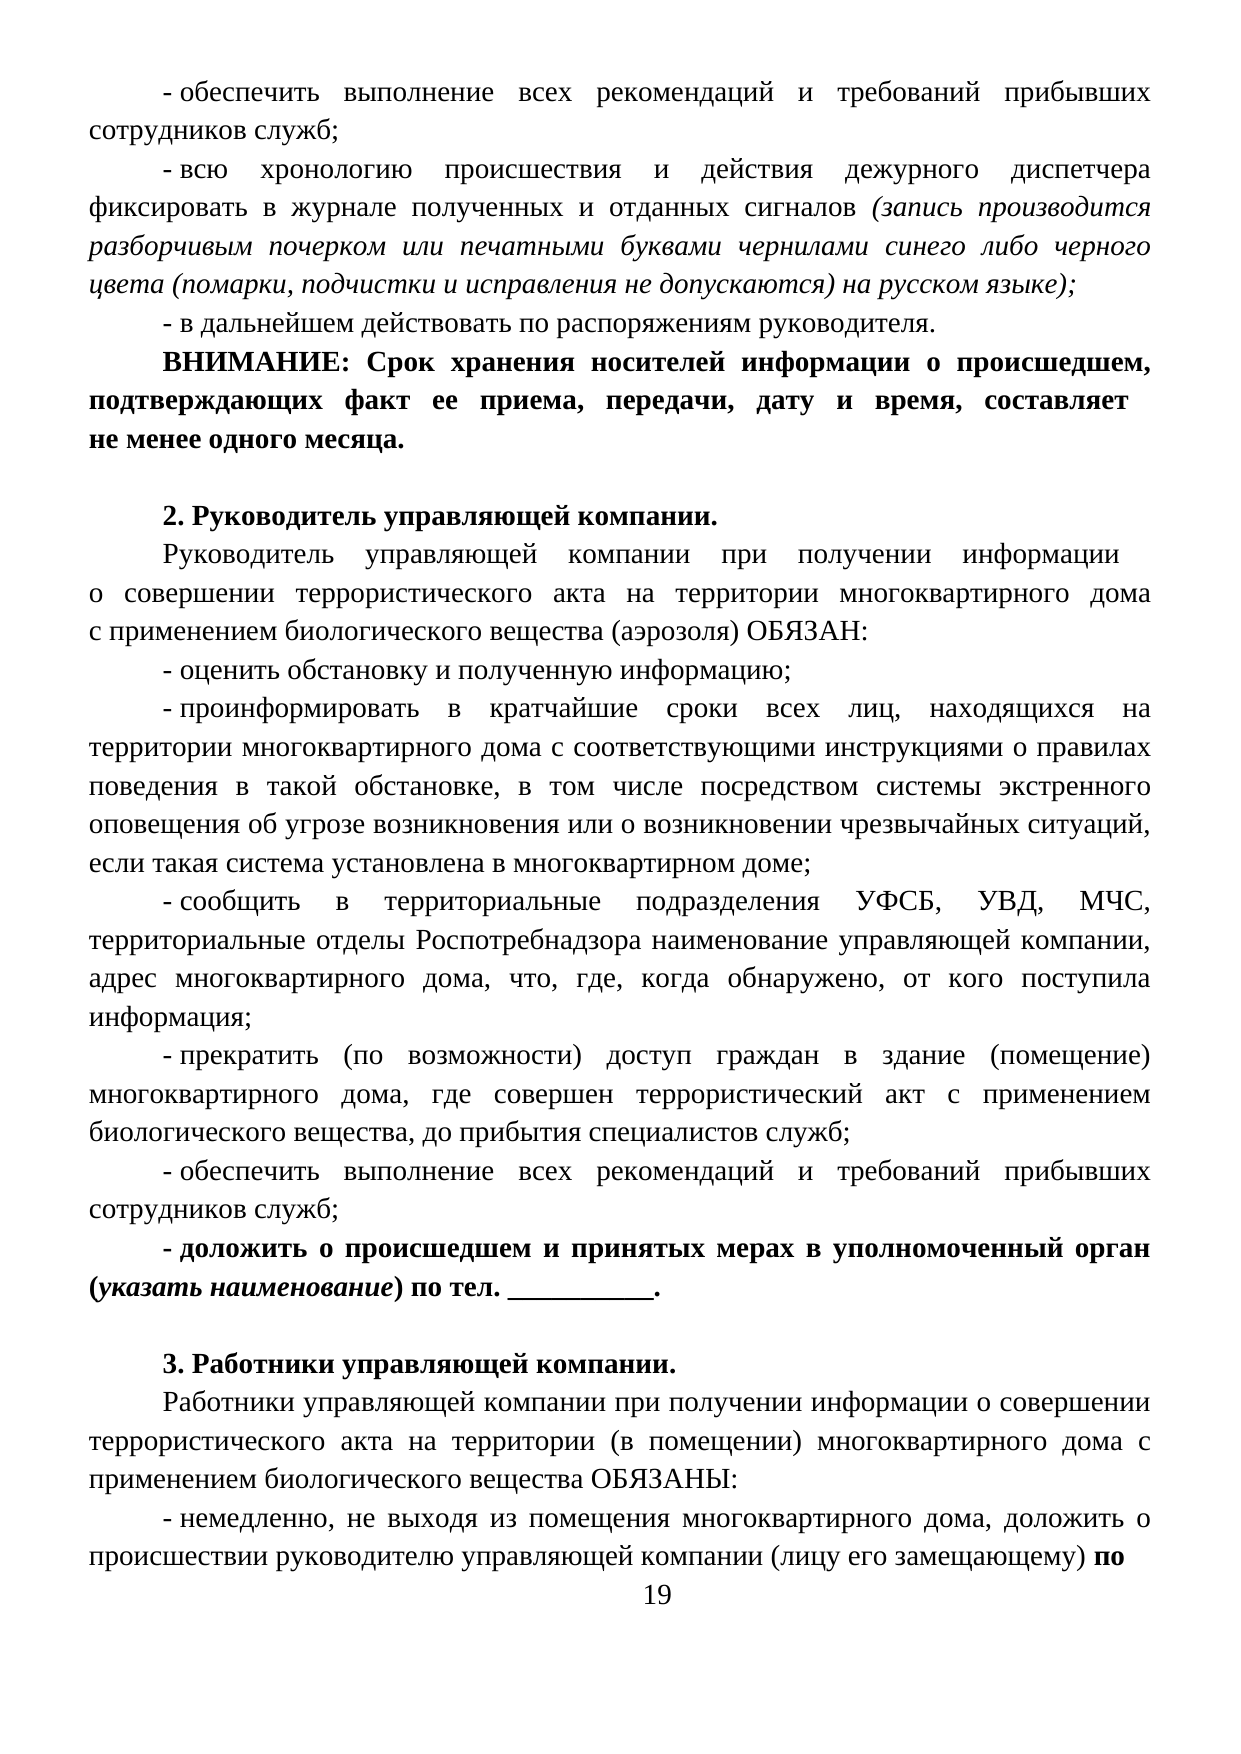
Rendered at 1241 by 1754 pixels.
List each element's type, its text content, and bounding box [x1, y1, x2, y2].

text - обеспечить выполнение всех рекомендаций и требований прибывших сотрудников служб; [89, 1153, 1152, 1225]
text - оценить обстановку и полученную информацию; [89, 652, 1152, 686]
text - в дальнейшем действовать по распоряжениям руководителя. [89, 305, 1152, 339]
text 2. Руководитель управляющей компании. [89, 498, 1152, 531]
text Руководитель управляющей компании при получении информации о совершении террористического акта на территории многоквартирного дома с применением биологического вещества (аэрозоля) ОБЯЗАН: [89, 536, 1152, 647]
text - доложить о происшедшем и принятых мерах в уполномоченный орган (указать наименование) по тел. __________. [89, 1230, 1152, 1302]
text 19 [89, 1577, 1152, 1611]
text - всю хронологию происшествия и действия дежурного диспетчера фиксировать в журнале полученных и отданных сигналов (запись производится разборчивым почерком или печатными буквами чернилами синего либо черного цвета (помарки, подчистки и исправления не допускаются) на русском языке); [89, 151, 1152, 300]
text - прекратить (по возможности) доступ граждан в здание (помещение) многоквартирного дома, где совершен террористический акт с применением биологического вещества, до прибытия специалистов служб; [89, 1037, 1152, 1148]
text Работники управляющей компании при получении информации о совершении террористического акта на территории (в помещении) многоквартирного дома с применением биологического вещества ОБЯЗАНЫ: [89, 1384, 1152, 1495]
text 3. Работники управляющей компании. [89, 1346, 1152, 1379]
text - немедленно, не выходя из помещения многоквартирного дома, доложить о происшествии руководителю управляющей компании (лицу его замещающему) по [89, 1500, 1152, 1572]
text - проинформировать в кратчайшие сроки всех лиц, находящихся на территории многоквартирного дома с соответствующими инструкциями о правилах поведения в такой обстановке, в том числе посредством системы экстренного оповещения об угрозе возникновения или о возникновении чрезвычайных ситуаций, если такая система установлена в многоквартирном доме; [89, 691, 1152, 878]
text ВНИМАНИЕ: Срок хранения носителей информации о происшедшем, подтверждающих факт ее приема, передачи, дату и время, составляет не менее одного месяца. [89, 344, 1152, 454]
text - сообщить в территориальные подразделения УФСБ, УВД, МЧС, территориальные отделы Роспотребнадзора наименование управляющей компании, адрес многоквартирного дома, что, где, когда обнаружено, от кого поступила информация; [89, 883, 1152, 1032]
text - обеспечить выполнение всех рекомендаций и требований прибывших сотрудников служб; [89, 74, 1152, 146]
